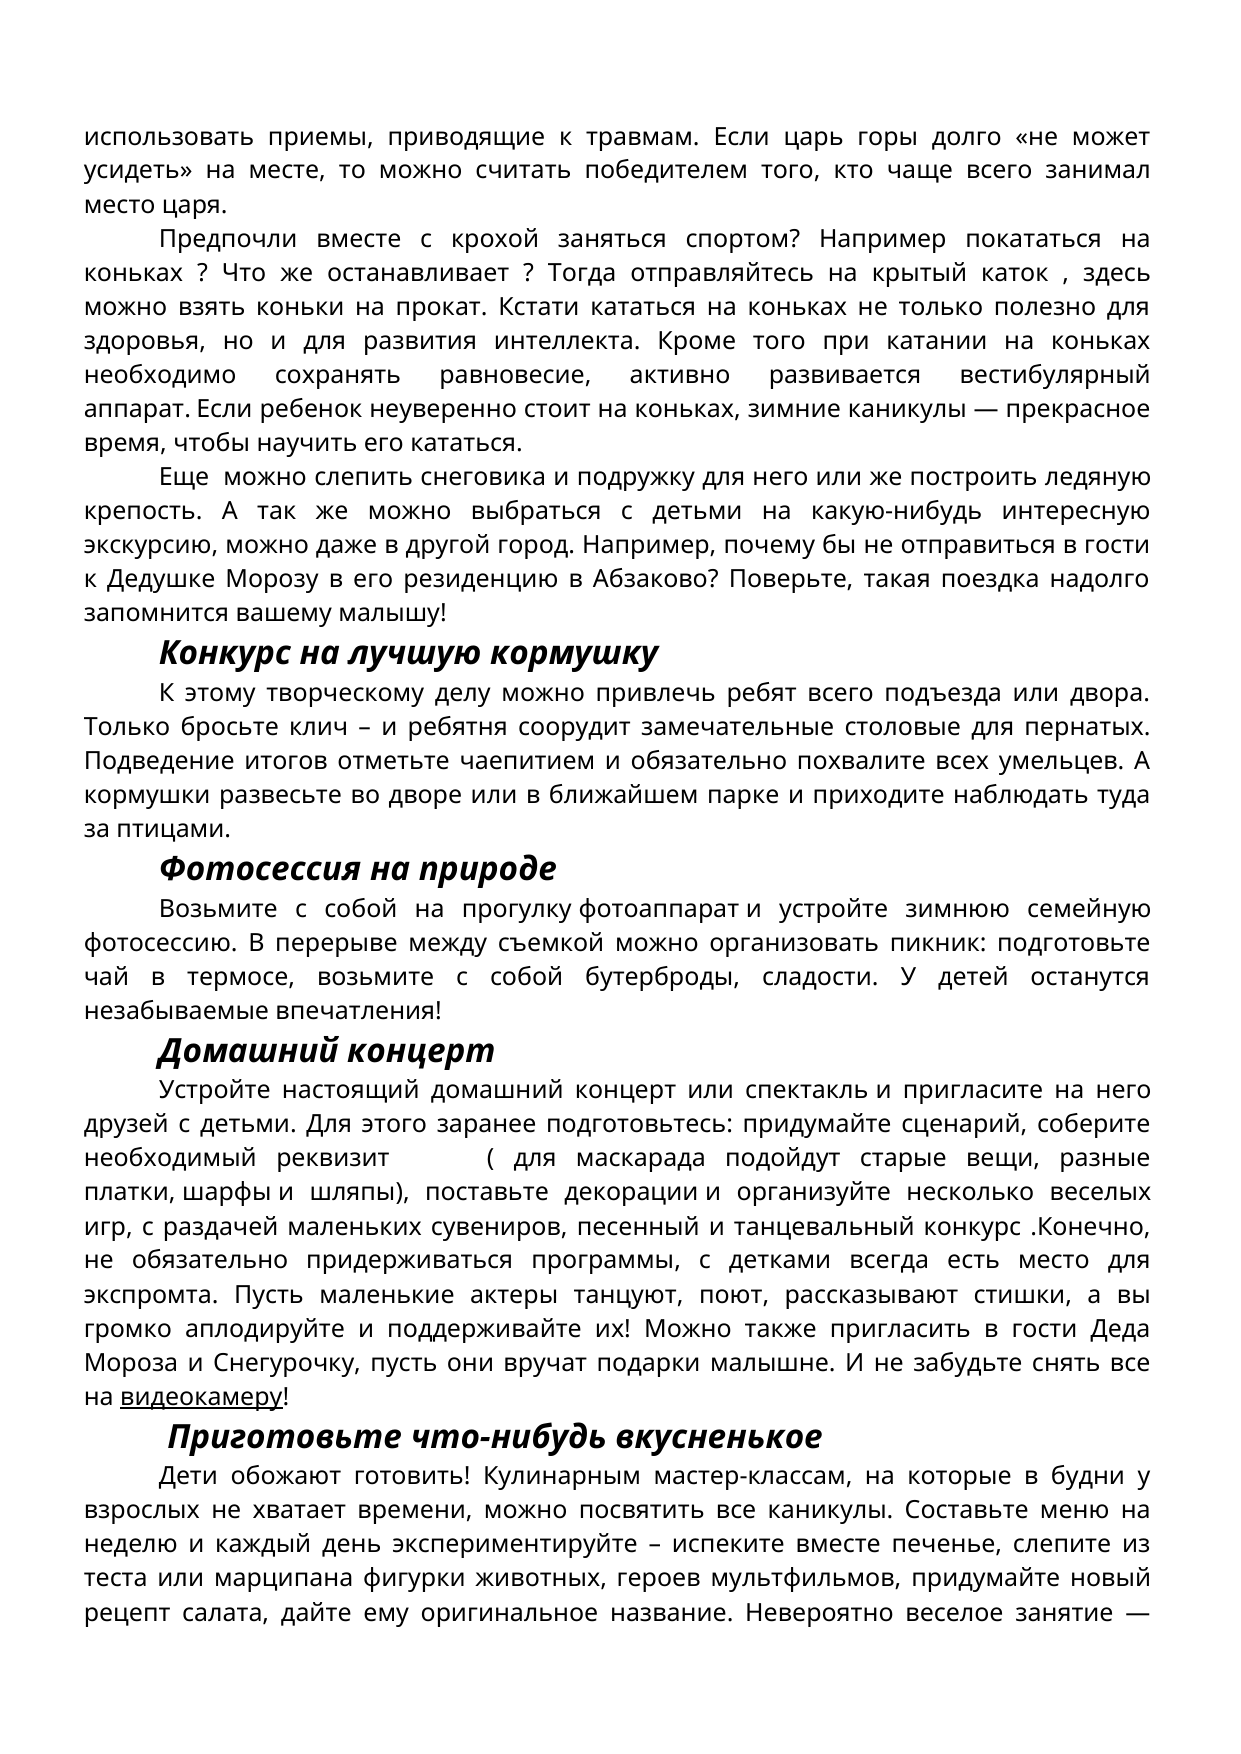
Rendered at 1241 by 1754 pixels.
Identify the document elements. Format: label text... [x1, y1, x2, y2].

text Устройте настоящий домашний концерт или спектакль и пригласите на него друзей с детьми. Для этого заранее подготовьтесь: придумайте сценарий, соберите необходимый реквизит ( для маскарада подойдут старые вещи, разные платки, шарфы и шляпы), поставьте декорации и организуйте несколько веселых игр, с раздачей маленьких сувениров, песенный и танцевальный конкурс .Конечно, не обязательно придерживаться программы, с детками всегда есть место для экспромта. Пусть маленькие актеры танцуют, поют, рассказывают стишки, а вы громко аплодируйте и поддерживайте их! Можно также пригласить в гости Деда Мороза и Снегурочку, пусть они вручат подарки малышне. И не забудьте снять все на видеокамеру! [83, 1072, 1152, 1412]
text Домашний концерт [83, 1026, 1152, 1072]
text Фотосессия на природе [83, 845, 1152, 890]
text Приготовьте что-нибудь вкусненькое [83, 1412, 1152, 1458]
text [83, 118, 1152, 220]
text Еще можно слепить снеговика и подружку для него или же построить ледяную крепость. А так же можно выбраться с детьми на какую-нибудь интересную экскурсию, можно даже в другой город. Например, почему бы не отправиться в гости к Дедушке Морозу в его резиденцию в Абзаково? Поверьте, такая поездка надолго запомнится вашему малышу! [83, 459, 1152, 629]
text Предпочли вместе с крохой заняться спортом? Например покататься на коньках ? Что же останавливает ? Тогда отправляйтесь на крытый каток , здесь можно взять коньки на прокат. Кстати кататься на коньках не только полезно для здоровья, но и для развития интеллекта. Кроме того при катании на коньках необходимо сохранять равновесие, активно развивается вестибулярный аппарат. Если ребенок неуверенно стоит на коньках, зимние каникулы — прекрасное время, чтобы научить его кататься. [83, 220, 1152, 459]
text Конкурс на лучшую кормушку [83, 629, 1152, 674]
text К этому творческому делу можно привлечь ребят всего подъезда или двора. Только бросьте клич – и ребятня соорудит замечательные столовые для пернатых. Подведение итогов отметьте чаепитием и обязательно похвалите всех умельцев. А кормушки развесьте во дворе или в ближайшем парке и приходите наблюдать туда за птицами. [83, 674, 1152, 845]
text Возьмите с собой на прогулку фотоаппарат и устройте зимнюю семейную фотосессию. В перерыве между съемкой можно организовать пикник: подготовьте чай в термосе, возьмите с собой бутерброды, сладости. У детей останутся незабываемые впечатления! [83, 890, 1152, 1026]
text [83, 1458, 1152, 1628]
